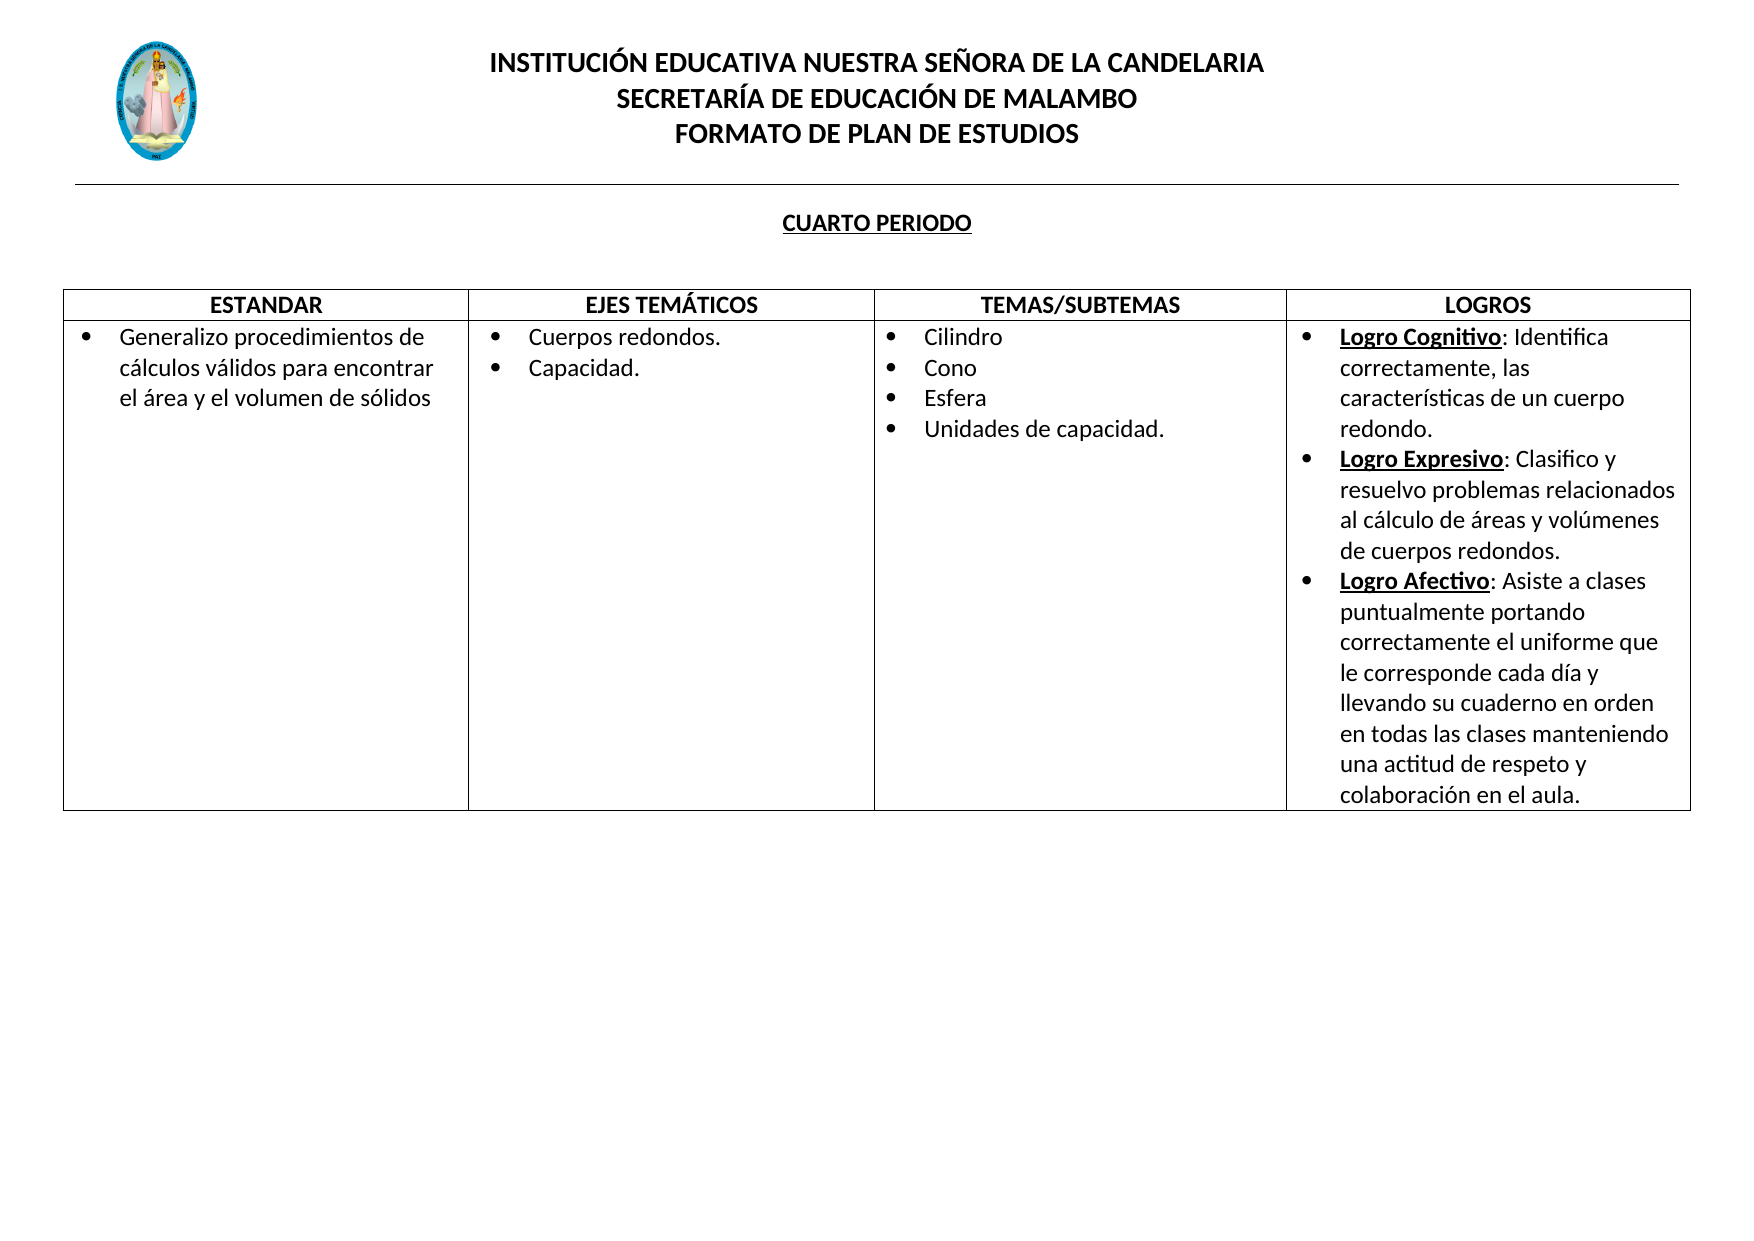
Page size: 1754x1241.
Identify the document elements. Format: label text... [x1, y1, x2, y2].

table_cell Generalizo procedimientos de cálculos válidos para encontrar el área y el volumen de sólidos [64, 321, 468, 809]
picture [110, 41, 203, 166]
table_cell Logro Cognitivo: Identifica correctamente, las características de un cuerpo redondo. Logro Expresivo: Clasifico y resuelvo problemas relacionados al cálculo de áreas y volúmenes de cuerpos redondos. Logro Afectivo: Asiste a clases puntualmente portando correctamente el uniforme que le corresponde cada día y llevando su cuaderno en orden en todas las clases manteniendo una actitud de respeto y colaboración en el aula. [1287, 321, 1690, 809]
table_header TEMAS/SUBTEMAS [875, 290, 1286, 320]
table_header ESTANDAR [64, 290, 468, 320]
table_header EJES TEMÁTICOS [469, 290, 874, 320]
table_cell Cilindro Cono Esfera Unidades de capacidad. [875, 321, 1286, 809]
table_cell Cuerpos redondos. Capacidad. [469, 321, 874, 809]
table_header LOGROS [1287, 290, 1690, 320]
text CUARTO PERIODO [75, 207, 1679, 237]
picture [124, 49, 189, 152]
